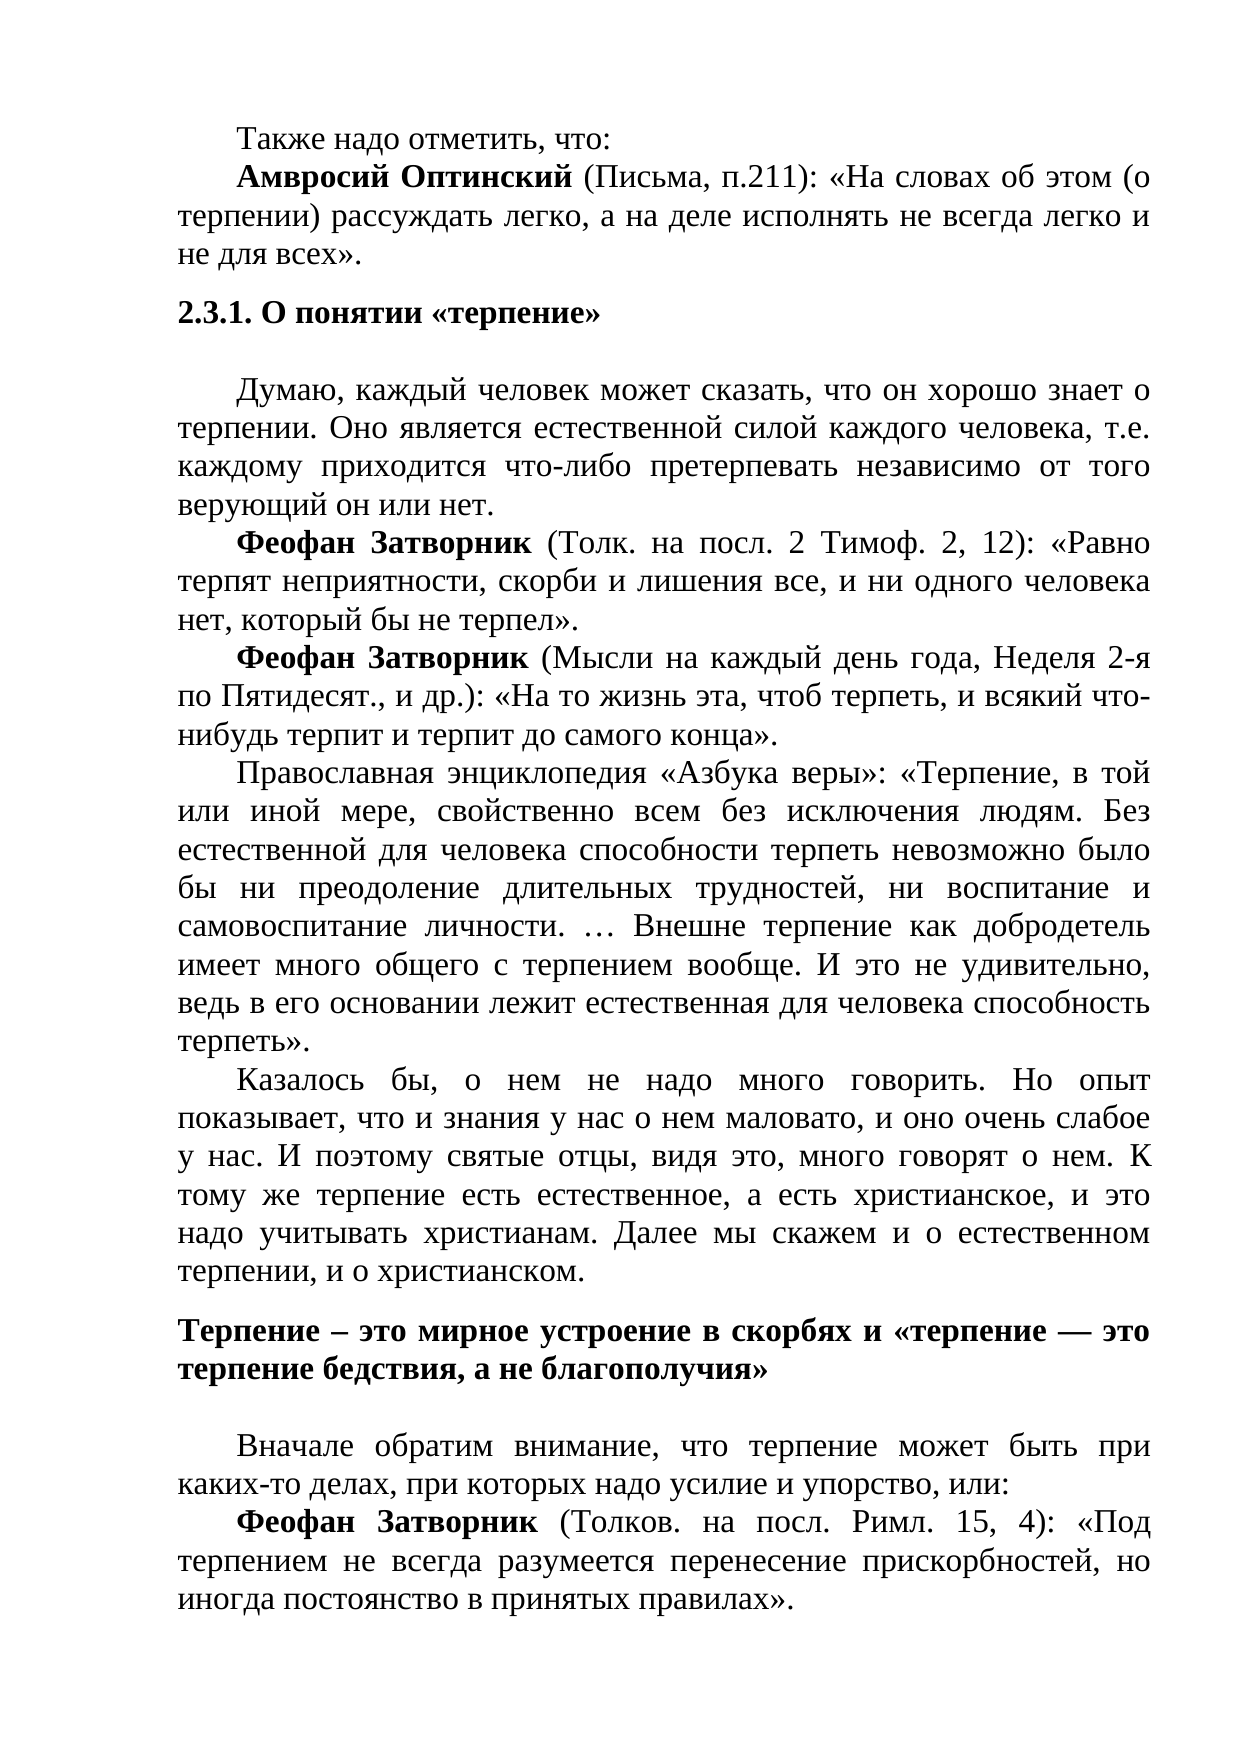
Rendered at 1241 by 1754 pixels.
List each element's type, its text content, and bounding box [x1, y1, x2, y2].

subtitle Терпение – это мирное устроение в скорбях и «терпение — это терпение бедствия, а не благополучия» [177, 1310, 1152, 1386]
text Феофан Затворник (Мысли на каждый день года, Неделя 2-я по Пятидесят., и др.): «На то жизнь эта, чтоб терпеть, и всякий что-нибудь терпит и терпит до самого конца». [177, 637, 1152, 752]
text Амвросий Оптинский (Письма, п.211): «На словах об этом (о терпении) рассуждать легко, а на деле исполнять не всегда легко и не для всех». [177, 156, 1152, 271]
text Думаю, каждый человек может сказать, что он хорошо знает о терпении. Оно является естественной силой каждого человека, т.е. каждому приходится что-либо претерпевать независимо от того верующий он или нет. [177, 369, 1152, 522]
text Православная энциклопедия «Азбука веры»: «Терпение, в той или иной мере, свойственно всем без исключения людям. Без естественной для человека способности терпеть невозможно было бы ни преодоление длительных трудностей, ни воспитание и самовоспитание личности. … Внешне терпение как добродетель имеет много общего с терпением вообще. И это не удивительно, ведь в его основании лежит естественная для человека способность терпеть». [177, 752, 1152, 1059]
text Вначале обратим внимание, что терпение может быть при каких-то делах, при которых надо усилие и упорство, или: [177, 1425, 1152, 1501]
text Также надо отметить, что: [177, 118, 1152, 156]
text Феофан Затворник (Толк. на посл. 2 Тимоф. 2, 12): «Равно терпят неприятности, скорби и лишения все, и ни одного человека нет, который бы не терпел». [177, 522, 1152, 637]
subtitle 2.3.1. О понятии «терпение» [177, 292, 1152, 331]
text Феофан Затворник (Толков. на посл. Римл. 15, 4): «Под терпением не всегда разумеется перенесение прискорбностей, но иногда постоянство в принятых правилах». [177, 1501, 1152, 1616]
text Казалось бы, о нем не надо много говорить. Но опыт показывает, что и знания у нас о нем маловато, и оно очень слабое у нас. И поэтому святые отцы, видя это, много говорят о нем. К тому же терпение есть естественное, а есть христианское, и это надо учитывать христианам. Далее мы скажем и о естественном терпении, и о христианском. [177, 1059, 1152, 1289]
